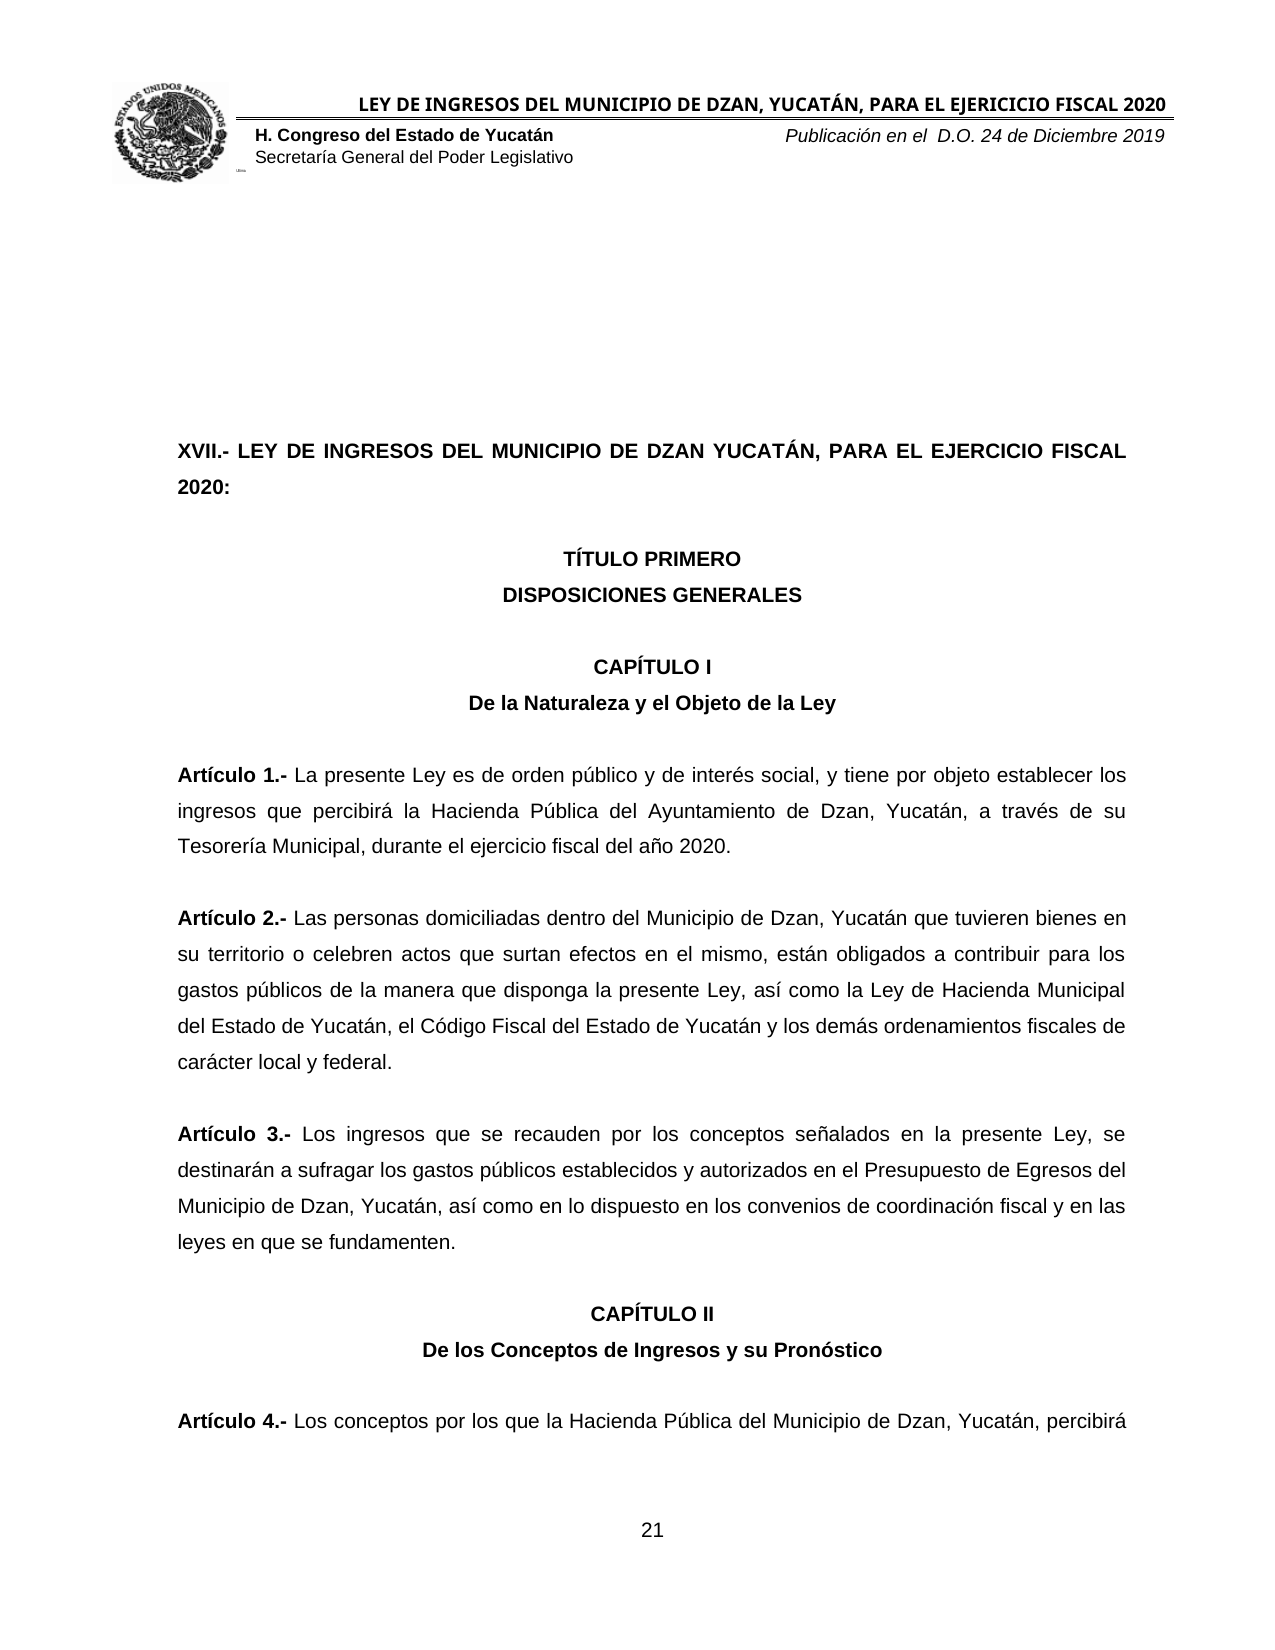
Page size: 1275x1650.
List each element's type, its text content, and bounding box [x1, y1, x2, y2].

text De la Naturaleza y el Objeto de la Ley [177, 691, 1127, 714]
text CAPÍTULO I [177, 655, 1127, 679]
text Artículo 1.- La presente Ley es de orden público y de interés social, y tiene por objeto establecer los ingresos que percibirá la Hacienda Pública del Ayuntamiento de Dzan, Yucatán, a través de su Tesorería Municipal, durante el ejercicio fiscal del año 2020. [177, 762, 1127, 858]
text TÍTULO PRIMERO [177, 547, 1127, 571]
text Artículo 2.- Las personas domiciliadas dentro del Municipio de Dzan, Yucatán que tuvieren bienes en su territorio o celebren actos que surtan efectos en el mismo, están obligados a contribuir para los gastos públicos de la manera que disponga la presente Ley, así como la Ley de Hacienda Municipal del Estado de Yucatán, el Código Fiscal del Estado de Yucatán y los demás ordenamientos fiscales de carácter local y federal. [177, 906, 1127, 1074]
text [177, 1409, 1127, 1433]
text De los Conceptos de Ingresos y su Pronóstico [177, 1337, 1127, 1361]
text Artículo 3.- Los ingresos que se recauden por los conceptos señalados en la presente Ley, se destinarán a sufragar los gastos públicos establecidos y autorizados en el Presupuesto de Egresos del Municipio de Dzan, Yucatán, así como en lo dispuesto en los convenios de coordinación fiscal y en las leyes en que se fundamenten. [177, 1122, 1127, 1254]
text DISPOSICIONES GENERALES [177, 583, 1127, 607]
text XVII.- LEY DE INGRESOS DEL MUNICIPIO DE DZAN YUCATÁN, PARA EL EJERCICIO FISCAL 2020: [177, 439, 1127, 499]
text CAPÍTULO II [177, 1302, 1127, 1326]
